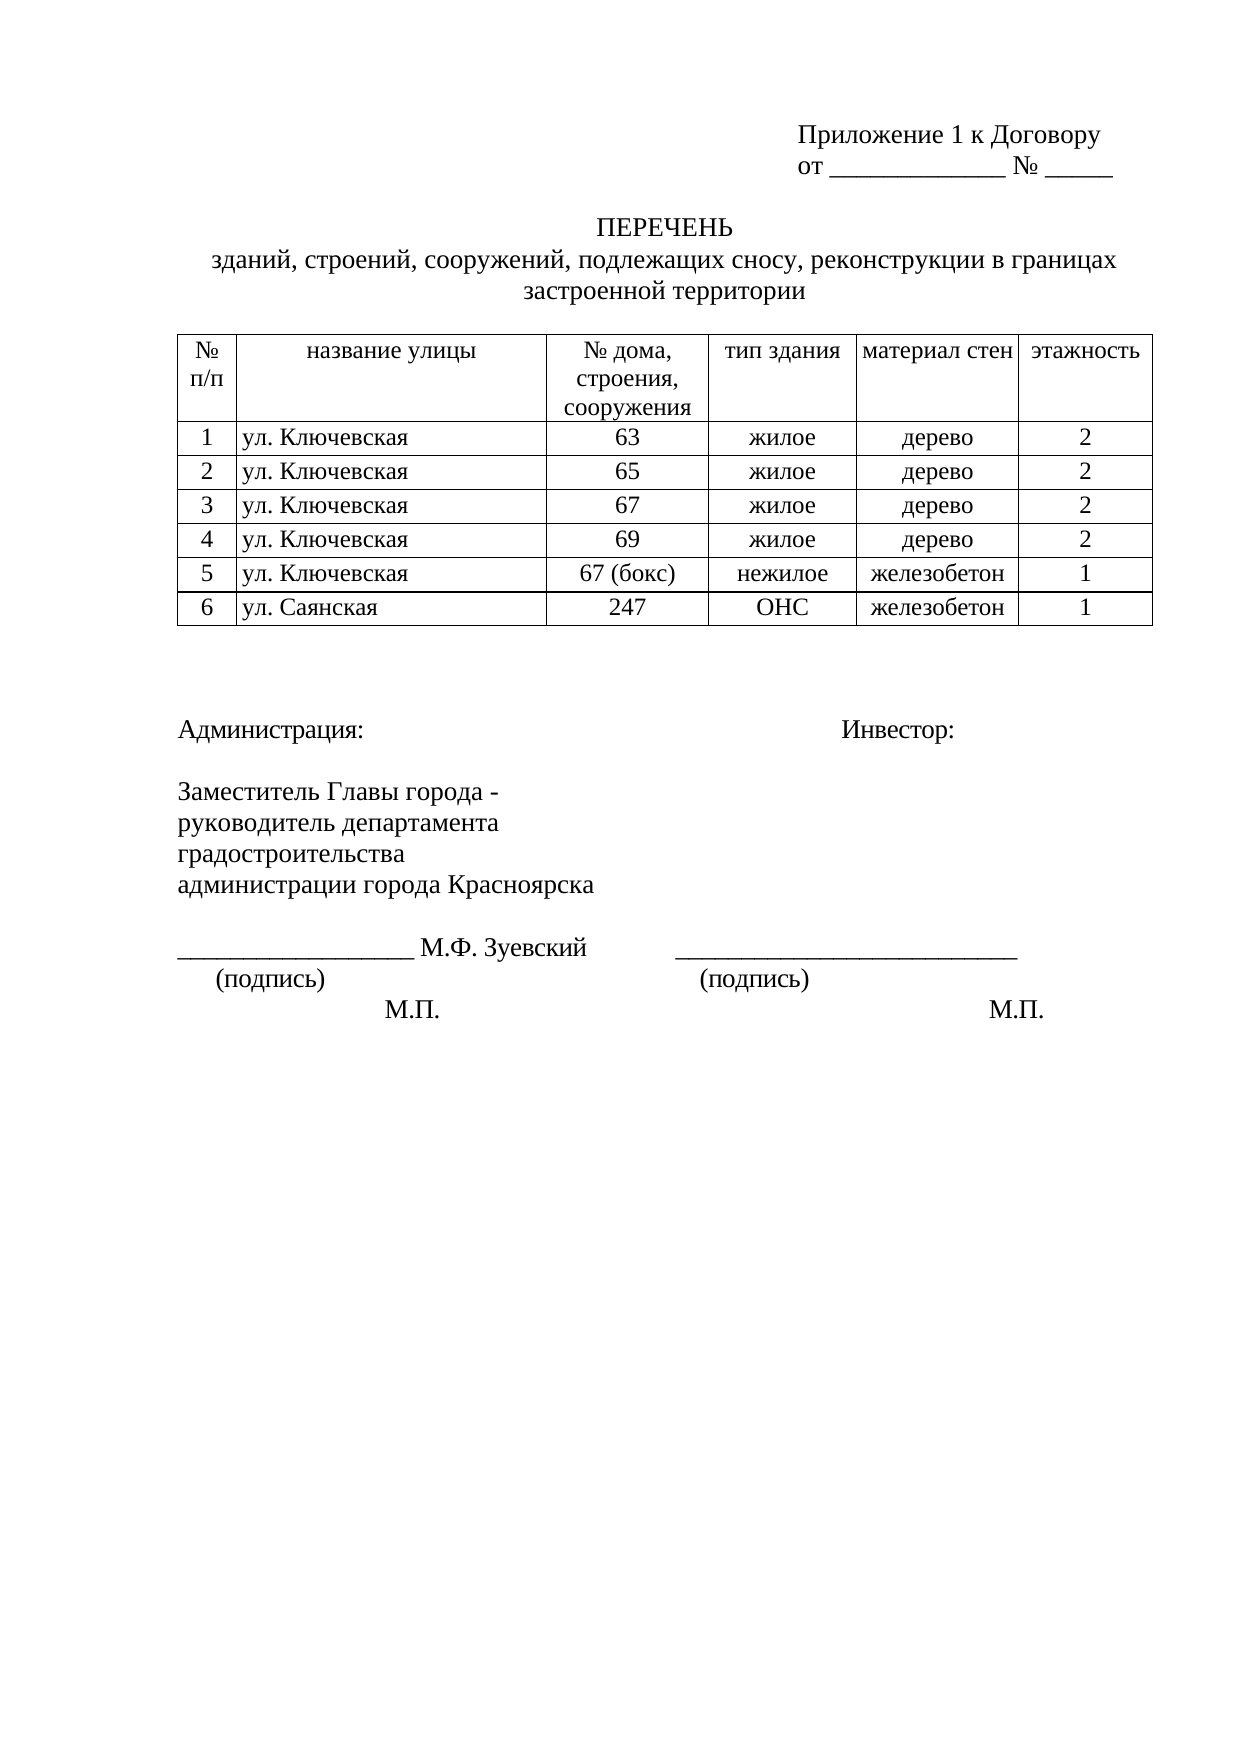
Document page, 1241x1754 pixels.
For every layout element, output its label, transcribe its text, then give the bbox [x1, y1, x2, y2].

text (подпись) (подпись) [177, 962, 1127, 993]
table_cell ул. Ключевская [237, 422, 546, 455]
text __________________ М.Ф. Зуевский __________________________ [177, 931, 1127, 962]
text ПЕРЕЧЕНЬ [177, 212, 1152, 243]
table_cell ул. Ключевская [237, 456, 546, 489]
table_header тип здания [709, 335, 856, 421]
table_cell ул. Ключевская [237, 558, 546, 591]
table_cell 1 [178, 422, 236, 455]
table_cell 2 [1019, 422, 1152, 455]
table_cell 69 [547, 524, 708, 557]
text от _____________ № _____ [797, 149, 1152, 180]
table_cell дерево [857, 490, 1018, 523]
table_cell 2 [1019, 490, 1152, 523]
text администрации города Красноярска [177, 868, 1152, 899]
table_cell 2 [178, 456, 236, 489]
text градостроительства [177, 837, 1152, 868]
table_cell ул. Саянская [237, 593, 546, 625]
table_cell 2 [1019, 524, 1152, 557]
table_header этажность [1019, 335, 1152, 421]
table_header № дома, строения, сооружения [547, 335, 708, 421]
text зданий, строений, сооружений, подлежащих сносу, реконструкции в границах застроенной территории [177, 243, 1152, 305]
table_cell железобетон [857, 558, 1018, 591]
table_cell 4 [178, 524, 236, 557]
table_cell ул. Ключевская [237, 490, 546, 523]
table_cell ОНС [709, 593, 856, 625]
text Приложение 1 к Договору [797, 118, 1152, 149]
table_cell 63 [547, 422, 708, 455]
text М.П. М.П. [177, 993, 1127, 1024]
table_cell 67 [547, 490, 708, 523]
table_cell дерево [857, 456, 1018, 489]
table_cell 1 [1019, 593, 1152, 625]
table_cell жилое [709, 422, 856, 455]
table_cell дерево [857, 422, 1018, 455]
table_cell ул. Ключевская [237, 524, 546, 557]
table_cell 1 [1019, 558, 1152, 591]
table_cell нежилое [709, 558, 856, 591]
table_cell 3 [178, 490, 236, 523]
table_cell дерево [857, 524, 1018, 557]
table_cell 2 [1019, 456, 1152, 489]
text Заместитель Главы города - [177, 775, 1152, 806]
text Администрация: Инвестор: [177, 713, 1127, 744]
table_header название улицы [237, 335, 546, 421]
table_cell железобетон [857, 593, 1018, 625]
table_cell жилое [709, 490, 856, 523]
table_cell 67 (бокс) [547, 558, 708, 591]
table_cell 65 [547, 456, 708, 489]
table_cell 247 [547, 593, 708, 625]
text руководитель департамента [177, 806, 1152, 837]
table_header материал стен [857, 335, 1018, 421]
table_cell жилое [709, 524, 856, 557]
table_cell 5 [178, 558, 236, 591]
table_cell 6 [178, 593, 236, 625]
table_cell жилое [709, 456, 856, 489]
table_header № п/п [178, 335, 236, 421]
